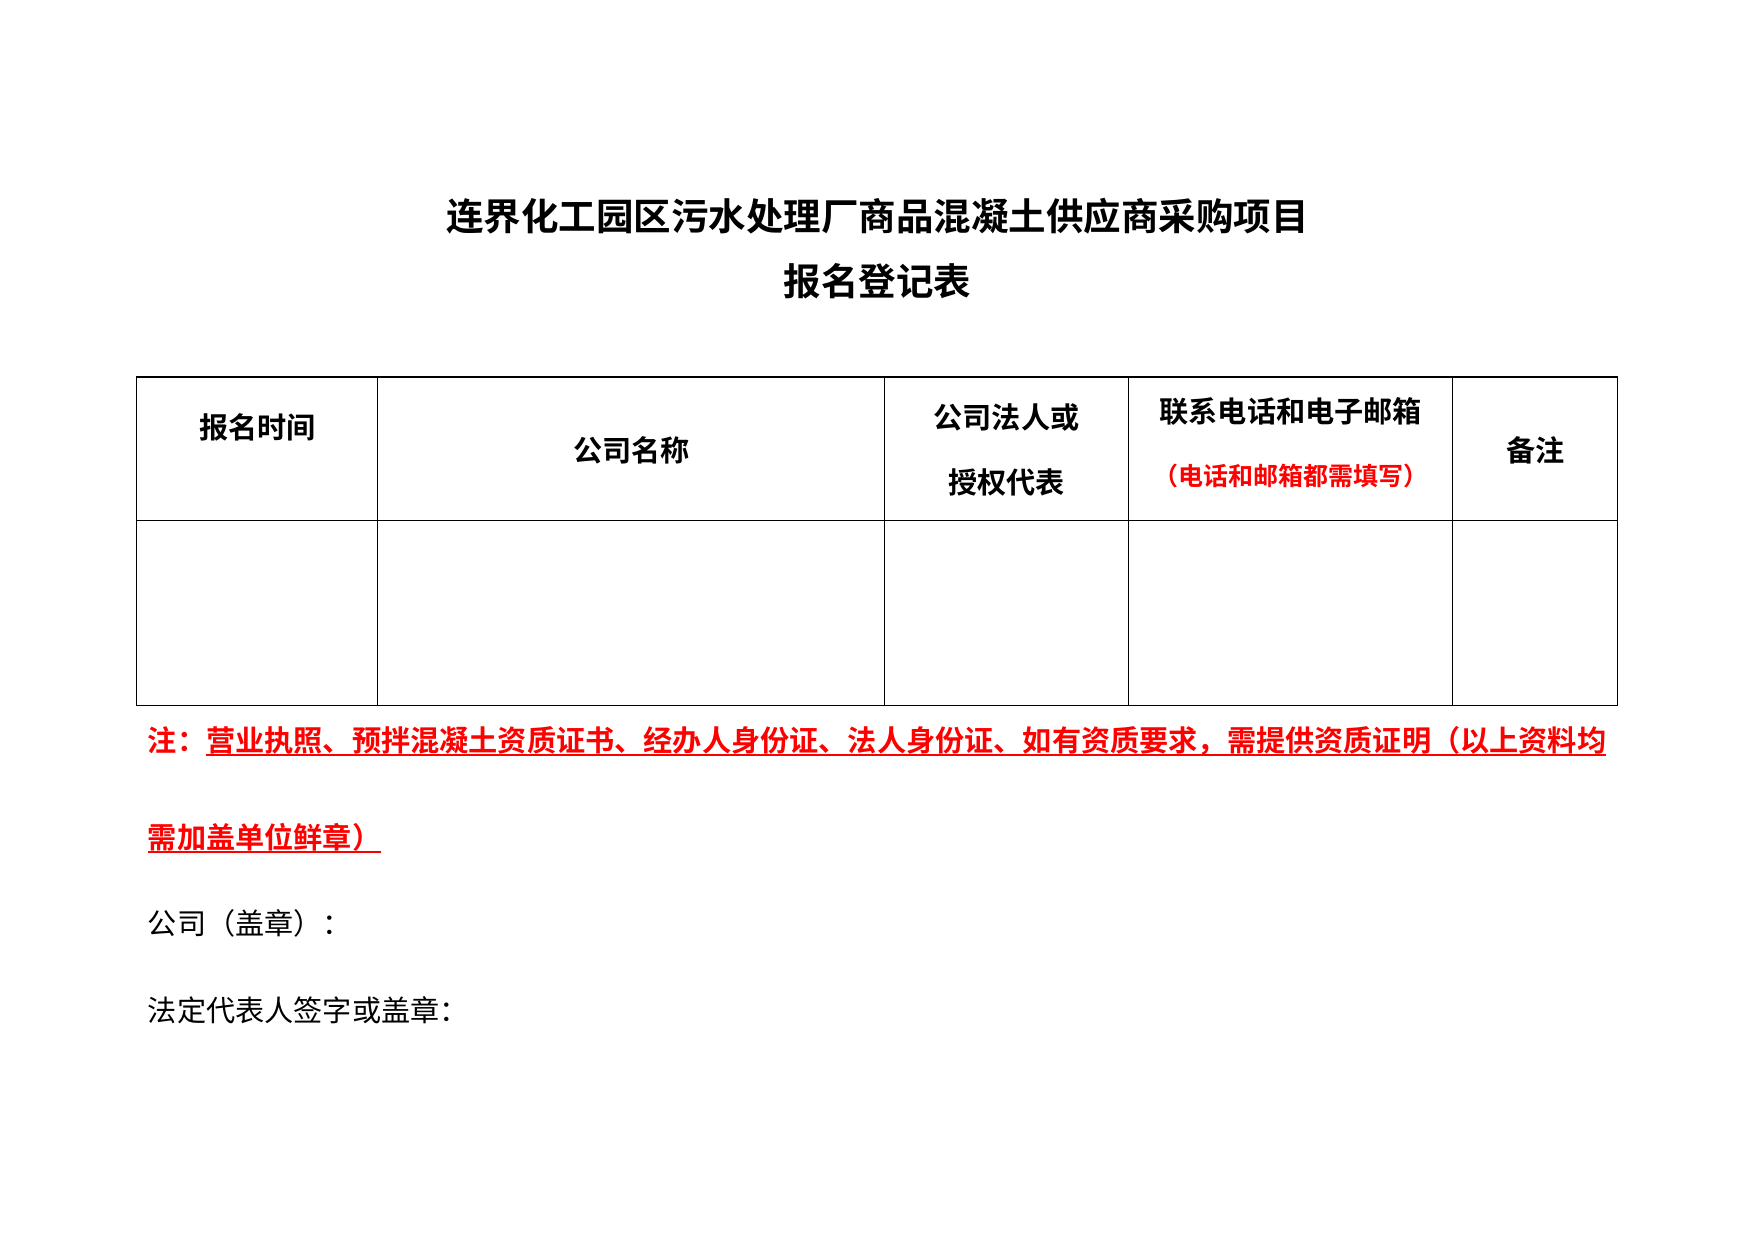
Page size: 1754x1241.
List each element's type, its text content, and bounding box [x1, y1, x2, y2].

table_header 公司名称 [378, 378, 884, 520]
text 公司（盖章）： [148, 889, 1606, 954]
text 报名登记表 [148, 246, 1606, 311]
table_header 公司法人或 授权代表 [885, 378, 1128, 520]
text 连界化工园区污水处理厂商品混凝土供应商采购项目 [148, 181, 1606, 246]
table_cell [378, 521, 884, 705]
table_header 联系电话和电子邮箱 （电话和邮箱都需填写） [1129, 378, 1452, 520]
table_cell [1129, 521, 1452, 705]
text 注：营业执照、预拌混凝土资质证书、经办人身份证、法人身份证、如有资质要求，需提供资质证明（以上资料均需加盖单位鲜章） [148, 706, 1606, 868]
table_header 备注 [1453, 378, 1617, 520]
table_cell [885, 521, 1128, 705]
table_cell [1453, 521, 1617, 705]
table_cell [137, 521, 377, 705]
text 法定代表人签字或盖章： [148, 976, 1606, 1041]
table_header 报名时间 [137, 378, 377, 520]
